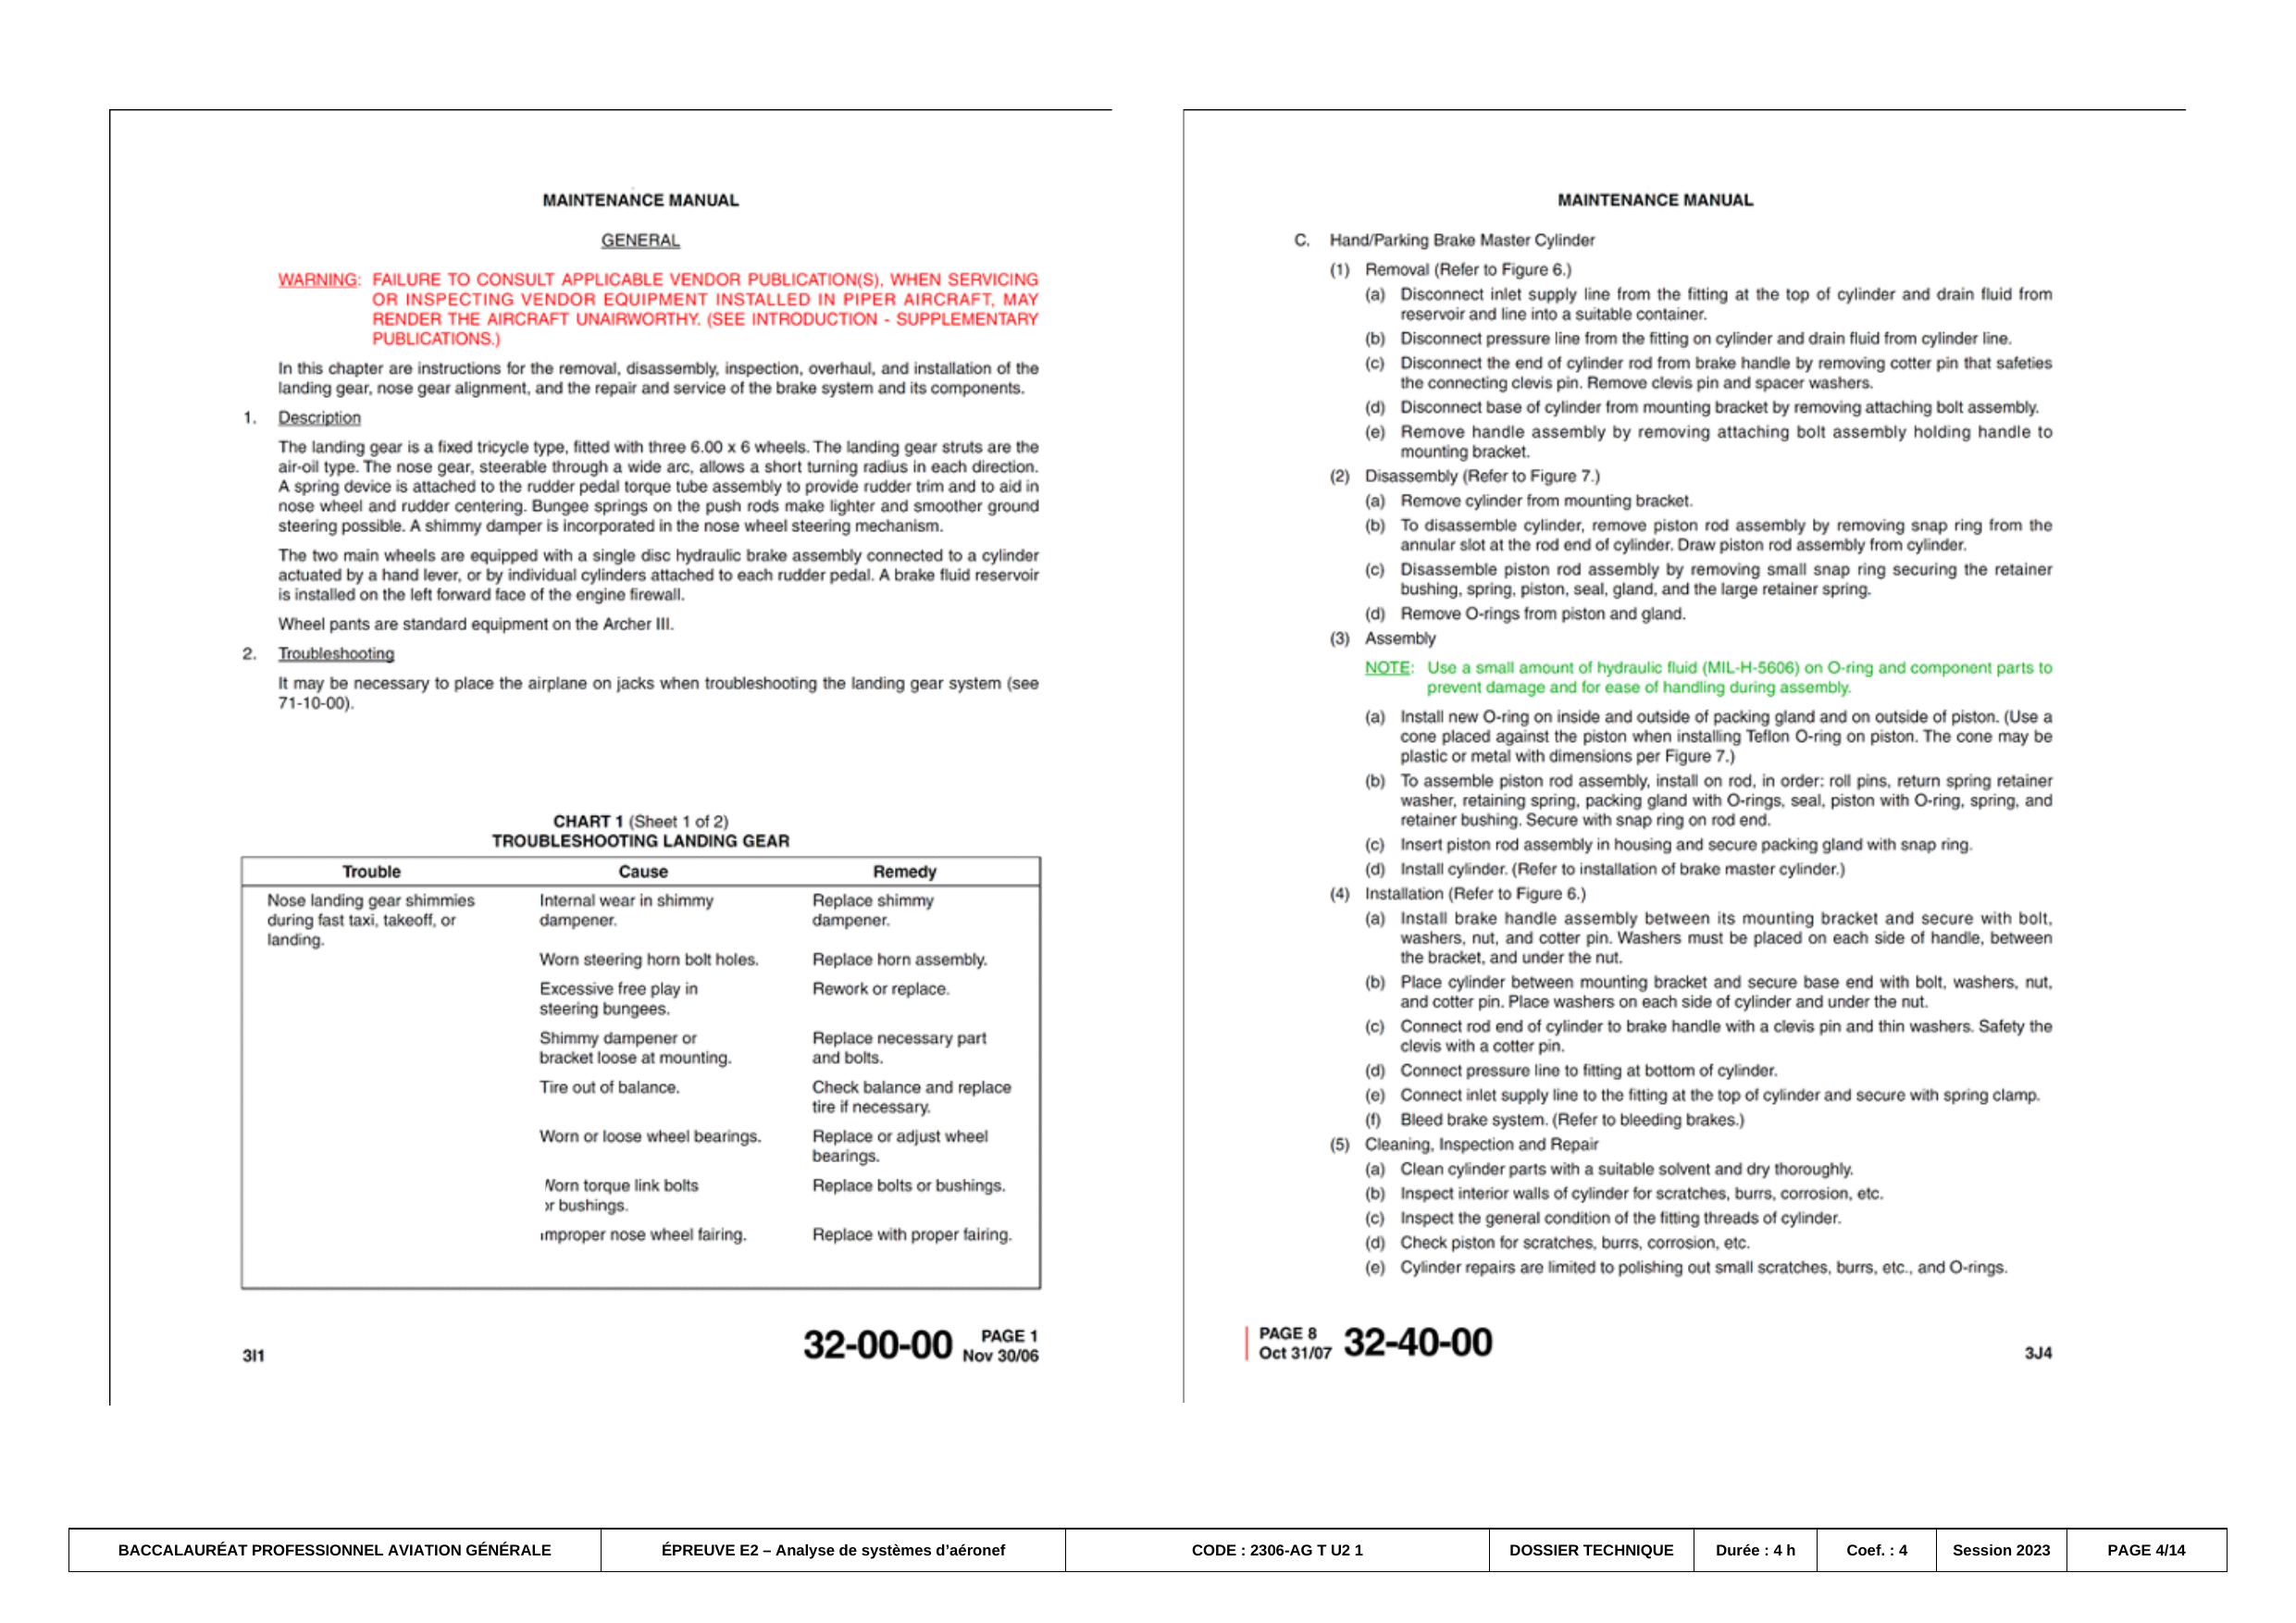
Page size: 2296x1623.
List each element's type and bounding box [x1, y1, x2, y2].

picture [109, 109, 1112, 1406]
picture [1183, 109, 2187, 1403]
